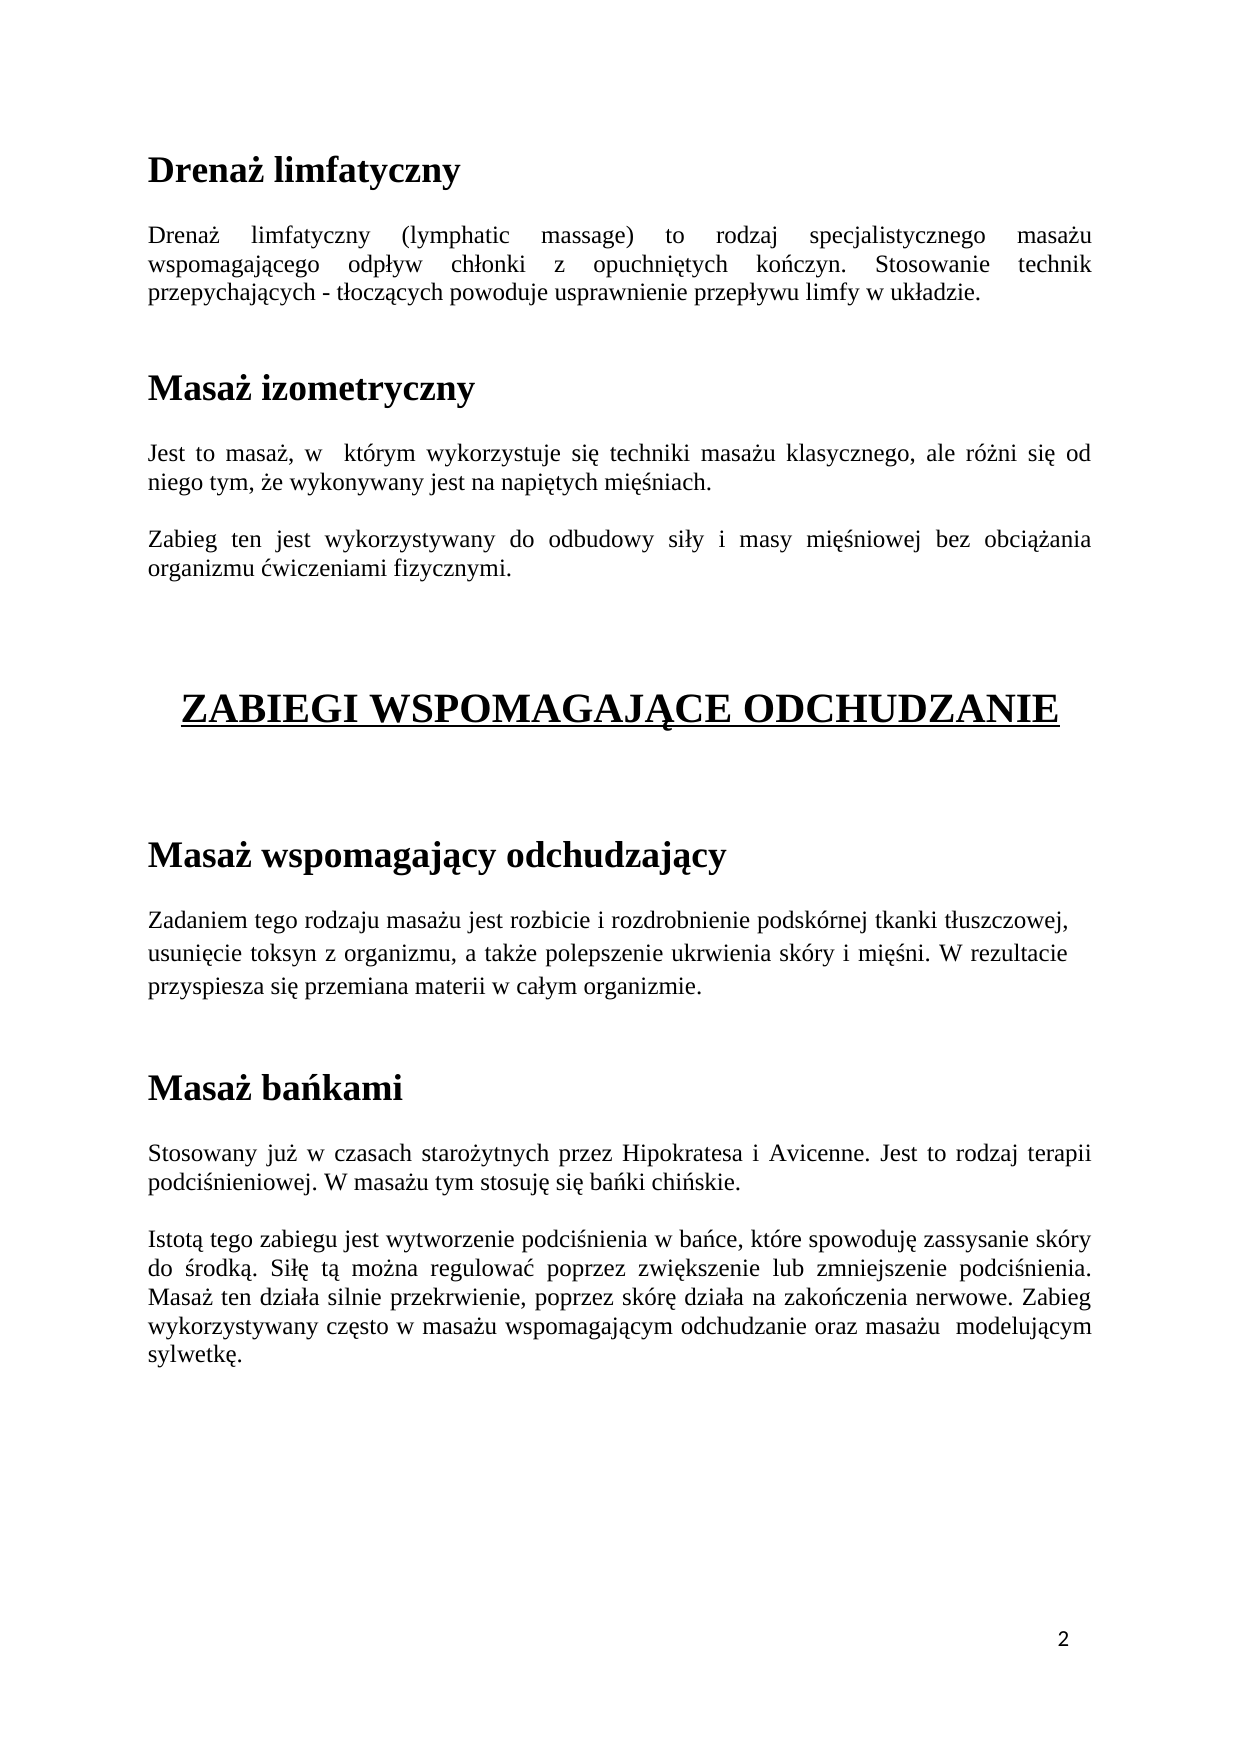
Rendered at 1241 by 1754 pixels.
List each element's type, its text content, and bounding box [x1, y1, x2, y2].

text Zabieg ten jest wykorzystywany do odbudowy siły i masy mięśniowej bez obciążania organizmu ćwiczeniami fizycznymi. [148, 524, 1093, 582]
text Masaż wspomagający odchudzający [148, 833, 1093, 876]
text Zadaniem tego rodzaju masażu jest rozbicie i rozdrobnienie podskórnej tkanki tłuszczowej, usunięcie toksyn z organizmu, a także polepszenie ukrwienia skóry i mięśni. W rezultacie przyspiesza się przemiana materii w całym organizmie. [148, 905, 1069, 1000]
text Drenaż limfatyczny (lymphatic massage) to rodzaj specjalistycznego masażu wspomagającego odpływ chłonki z opuchniętych kończyn. Stosowanie technik przepychających - tłoczących powoduje usprawnienie przepływu limfy w układzie. [148, 220, 1093, 306]
text Masaż izometryczny [148, 366, 1093, 409]
text ZABIEGI WSPOMAGAJĄCE ODCHUDZANIE [148, 683, 1093, 731]
text Stosowany już w czasach starożytnych przez Hipokratesa i Avicenne. Jest to rodzaj terapii podciśnieniowej. W masażu tym stosuję się bańki chińskie. [148, 1138, 1093, 1195]
text Drenaż limfatyczny [148, 148, 1093, 191]
text Jest to masaż, w którym wykorzystuje się techniki masażu klasycznego, ale różni się od niego tym, że wykonywany jest na napiętych mięśniach. [148, 438, 1093, 495]
text Istotą tego zabiegu jest wytworzenie podciśnienia w bańce, które spowoduję zassysanie skóry do środką. Siłę tą można regulować poprzez zwiększenie lub zmniejszenie podciśnienia. Masaż ten działa silnie przekrwienie, poprzez skórę działa na zakończenia nerwowe. Zabieg wykorzystywany często w masażu wspomagającym odchudzanie oraz masażu modelującym sylwetkę. [148, 1224, 1093, 1368]
text Masaż bańkami [148, 1066, 1093, 1109]
